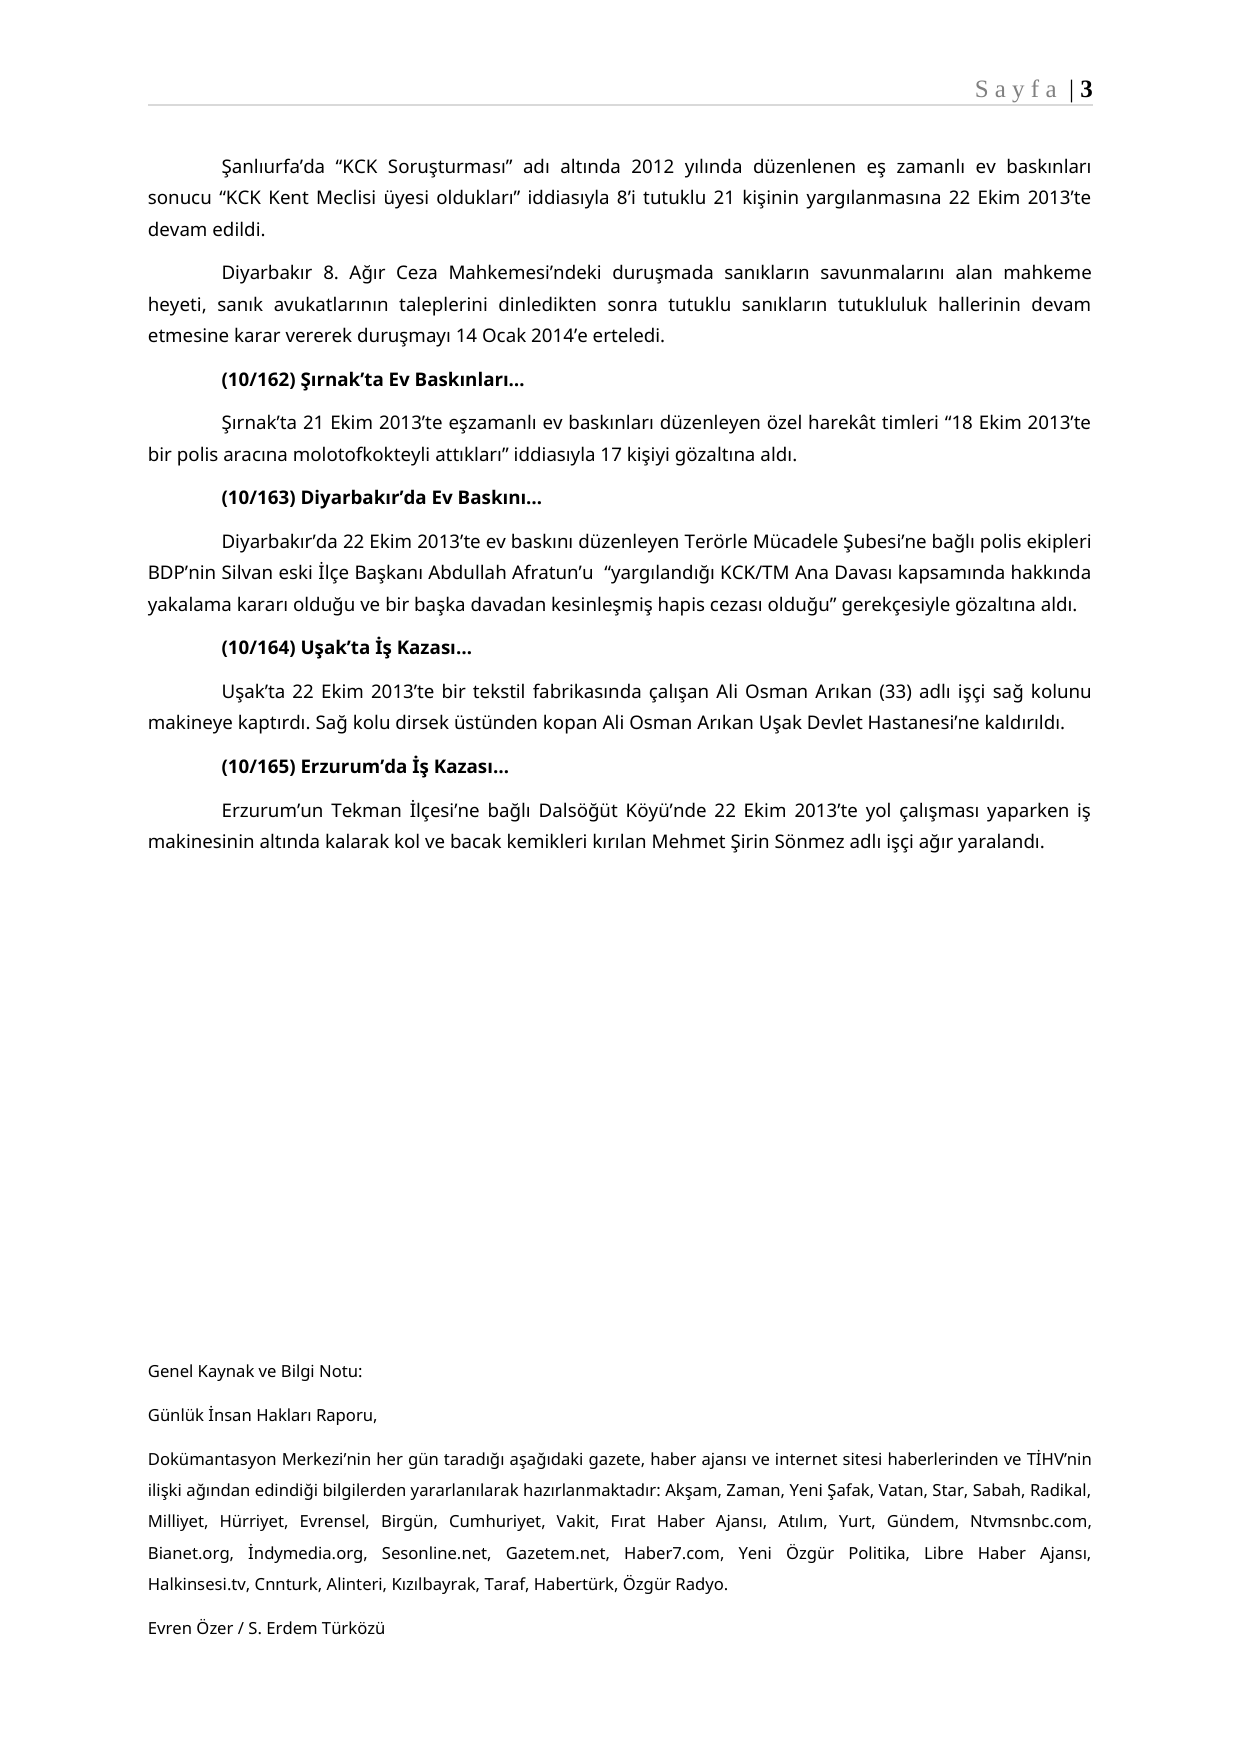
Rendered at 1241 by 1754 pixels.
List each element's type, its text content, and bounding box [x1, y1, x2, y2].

text Erzurum’un Tekman İlçesi’ne bağlı Dalsöğüt Köyü’nde 22 Ekim 2013’te yol çalışması yaparken iş makinesinin altında kalarak kol ve bacak kemikleri kırılan Mehmet Şirin Sönmez adlı işçi ağır yaralandı. [148, 791, 1093, 854]
text (10/165) Erzurum’da İş Kazası… [148, 748, 1093, 779]
text Diyarbakır’da 22 Ekim 2013’te ev baskını düzenleyen Terörle Mücadele Şubesi’ne bağlı polis ekipleri BDP’nin Silvan eski İlçe Başkanı Abdullah Afratun’u “yargılandığı KCK/TM Ana Davası kapsamında hakkında yakalama kararı olduğu ve bir başka davadan kesinleşmiş hapis cezası olduğu” gerekçesiyle gözaltına aldı. [148, 523, 1093, 616]
text Şırnak’ta 21 Ekim 2013’te eşzamanlı ev baskınları düzenleyen özel harekât timleri “18 Ekim 2013’te bir polis aracına molotofkokteyli attıkları” iddiasıyla 17 kişiyi gözaltına aldı. [148, 404, 1093, 466]
text (10/164) Uşak’ta İş Kazası… [148, 629, 1093, 660]
text Diyarbakır 8. Ağır Ceza Mahkemesi’ndeki duruşmada sanıkların savunmalarını alan mahkeme heyeti, sanık avukatlarının taleplerini dinledikten sonra tutuklu sanıkların tutukluluk hallerinin devam etmesine karar vererek duruşmayı 14 Ocak 2014’e erteledi. [148, 254, 1093, 348]
text (10/163) Diyarbakır’da Ev Baskını… [148, 479, 1093, 510]
text Şanlıurfa’da “KCK Soruşturması” adı altında 2012 yılında düzenlenen eş zamanlı ev baskınları sonucu “KCK Kent Meclisi üyesi oldukları” iddiasıyla 8’i tutuklu 21 kişinin yargılanmasına 22 Ekim 2013’te devam edildi. [148, 148, 1093, 241]
text (10/162) Şırnak’ta Ev Baskınları… [148, 360, 1093, 391]
text Uşak’ta 22 Ekim 2013’te bir tekstil fabrikasında çalışan Ali Osman Arıkan (33) adlı işçi sağ kolunu makineye kaptırdı. Sağ kolu dirsek üstünden kopan Ali Osman Arıkan Uşak Devlet Hastanesi’ne kaldırıldı. [148, 673, 1093, 735]
